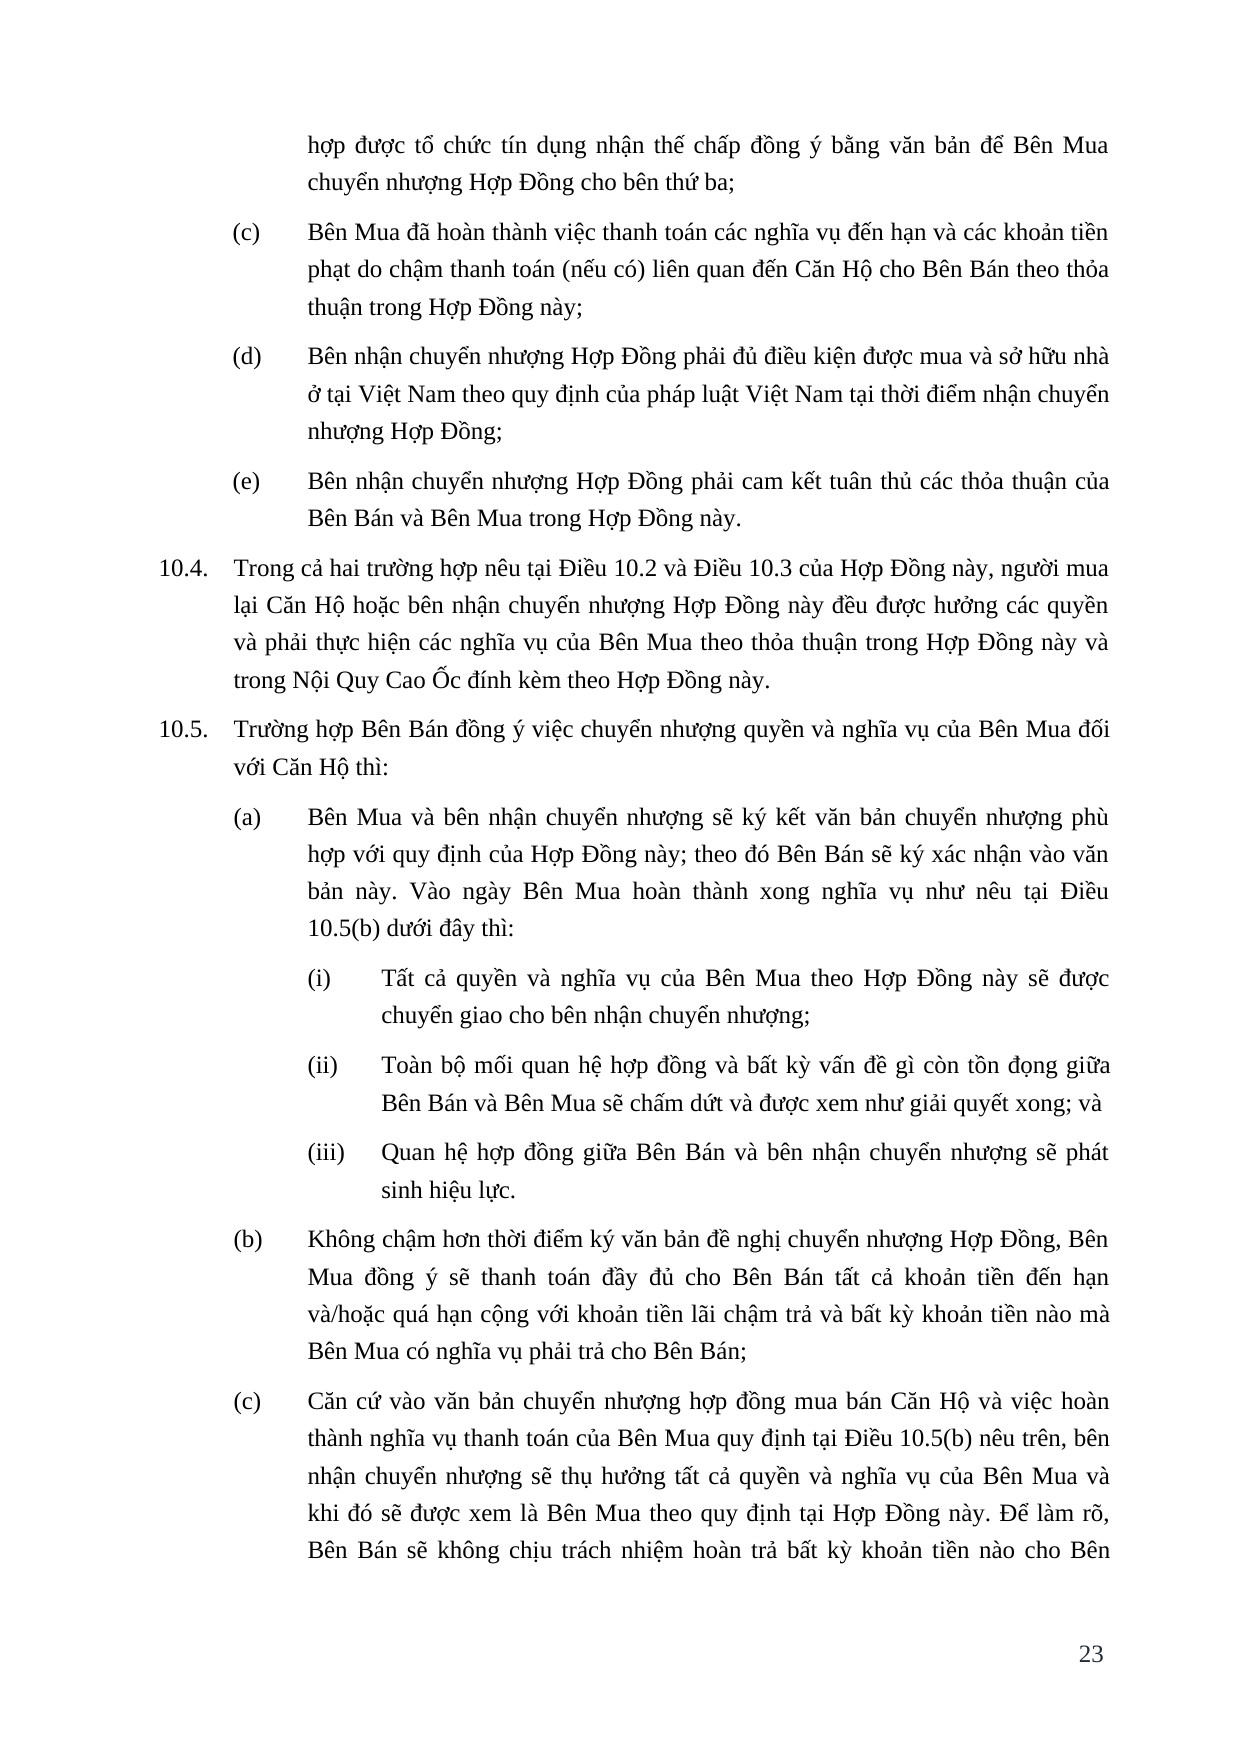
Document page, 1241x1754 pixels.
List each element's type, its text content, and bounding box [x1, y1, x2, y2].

list Bên nhận chuyển nhượng Hợp Đồng phải cam kết tuân thủ các thỏa thuận của Bên Bán và Bên Mua trong Hợp Đồng này. [232, 466, 1110, 532]
list Toàn bộ mối quan hệ hợp đồng và bất kỳ vấn đề gì còn tồn đọng giữa Bên Bán và Bên Mua sẽ chấm dứt và được xem như giải quyết xong; và [307, 1050, 1110, 1116]
list Bên Mua đã hoàn thành việc thanh toán các nghĩa vụ đến hạn và các khoản tiền phạt do chậm thanh toán (nếu có) liên quan đến Căn Hộ cho Bên Bán theo thỏa thuận trong Hợp Đồng này; [232, 217, 1110, 320]
list Trong cả hai trường hợp nêu tại Điều 10.2 và Điều 10.3 của Hợp Đồng này, người mua lại Căn Hộ hoặc bên nhận chuyển nhượng Hợp Đồng này đều được hưởng các quyền và phải thực hiện các nghĩa vụ của Bên Mua theo thỏa thuận trong Hợp Đồng này và trong Nội Quy Cao Ốc đính kèm theo Hợp Đồng này. [158, 553, 1110, 693]
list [233, 1386, 1110, 1564]
list Bên nhận chuyển nhượng Hợp Đồng phải đủ điều kiện được mua và sở hữu nhà ở tại Việt Nam theo quy định của pháp luật Việt Nam tại thời điểm nhận chuyển nhượng Hợp Đồng; [232, 341, 1110, 445]
list Quan hệ hợp đồng giữa Bên Bán và bên nhận chuyển nhượng sẽ phát sinh hiệu lực. [307, 1137, 1110, 1203]
list Tất cả quyền và nghĩa vụ của Bên Mua theo Hợp Đồng này sẽ được chuyển giao cho bên nhận chuyển nhượng; [307, 963, 1110, 1029]
list Bên Mua và bên nhận chuyển nhượng sẽ ký kết văn bản chuyển nhượng phù hợp với quy định của Hợp Đồng này; theo đó Bên Bán sẽ ký xác nhận vào văn bản này. Vào ngày Bên Mua hoàn thành xong nghĩa vụ như nêu tại Điều 10.5(b) dưới đây thì: [233, 802, 1110, 942]
list Không chậm hơn thời điểm ký văn bản đề nghị chuyển nhượng Hợp Đồng, Bên Mua đồng ý sẽ thanh toán đầy đủ cho Bên Bán tất cả khoản tiền đến hạn và/hoặc quá hạn cộng với khoản tiền lãi chậm trả và bất kỳ khoản tiền nào mà Bên Mua có nghĩa vụ phải trả cho Bên Bán; [233, 1224, 1110, 1365]
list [233, 130, 1110, 196]
list Trường hợp Bên Bán đồng ý việc chuyển nhượng quyền và nghĩa vụ của Bên Mua đối với Căn Hộ thì: [158, 714, 1110, 781]
